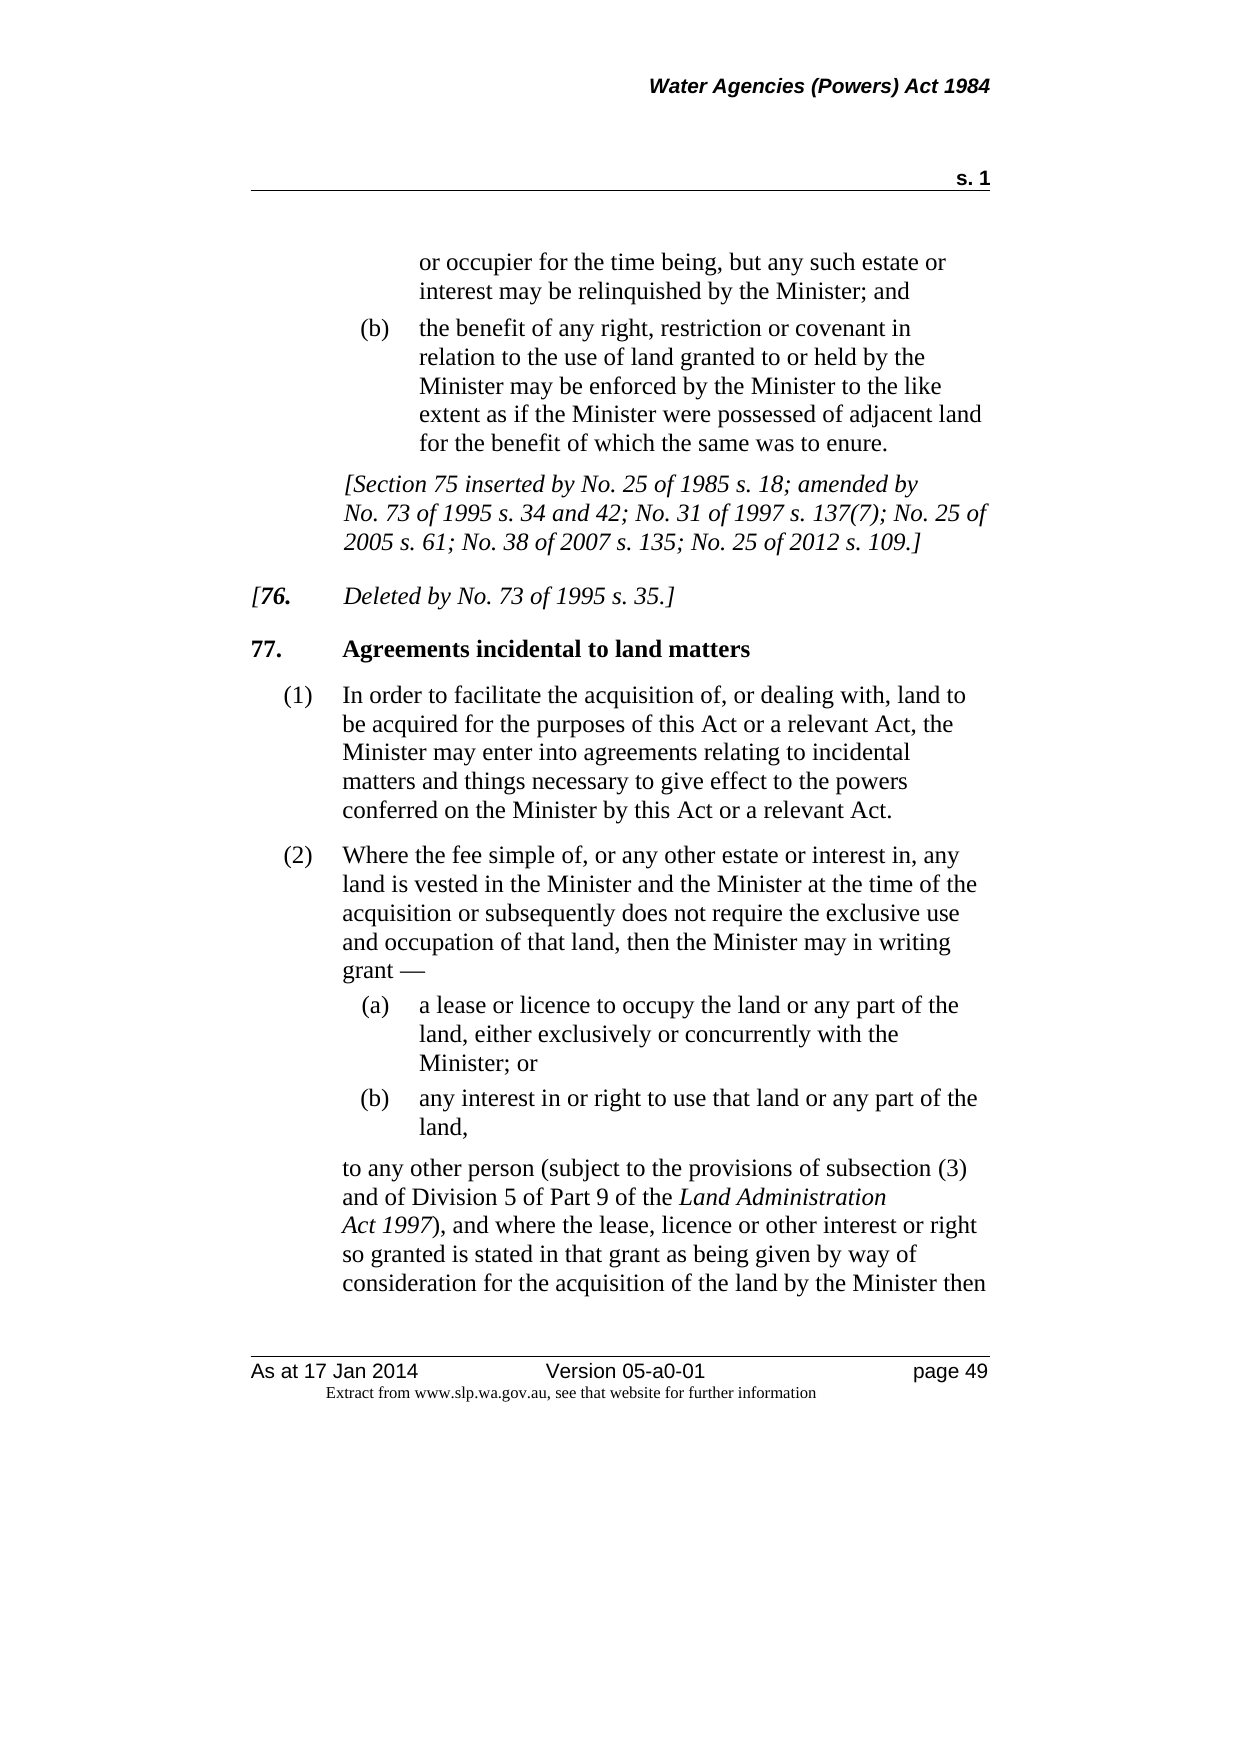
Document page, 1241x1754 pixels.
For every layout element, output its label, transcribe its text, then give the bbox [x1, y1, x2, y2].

text [76. Deleted by No. 73 of 1995 s. 35.] [251, 581, 990, 609]
text [Section 75 inserted by No. 25 of 1985 s. 18; amended by No. 73 of 1995 s. 34 and 42; No. 31 of 1997 s. 137(7); No. 25 of 2005 s. 61; No. 38 of 2007 s. 135; No. 25 of 2012 s. 109.] [251, 469, 990, 556]
text (2) Where the fee simple of, or any other estate or interest in, any land is vested in the Minister and the Minister at the time of the acquisition or subsequently does not require the exclusive use and occupation of that land, then the Minister may in writing grant — [251, 840, 990, 984]
text (1) In order to facilitate the acquisition of, or dealing with, land to be acquired for the purposes of this Act or a relevant Act, the Minister may enter into agreements relating to incidental matters and things necessary to give effect to the powers conferred on the Minister by this Act or a relevant Act. [251, 680, 990, 824]
text (a) a lease or licence to occupy the land or any part of the land, either exclusively or concurrently with the Minister; or [251, 990, 990, 1077]
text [251, 247, 990, 305]
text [251, 1153, 990, 1297]
text (b) the benefit of any right, restriction or covenant in relation to the use of land granted to or held by the Minister may be enforced by the Minister to the like extent as if the Minister were possessed of adjacent land for the benefit of which the same was to enure. [251, 313, 990, 457]
text (b) any interest in or right to use that land or any part of the land, [251, 1083, 990, 1140]
subtitle 77. Agreements incidental to land matters [251, 634, 990, 663]
